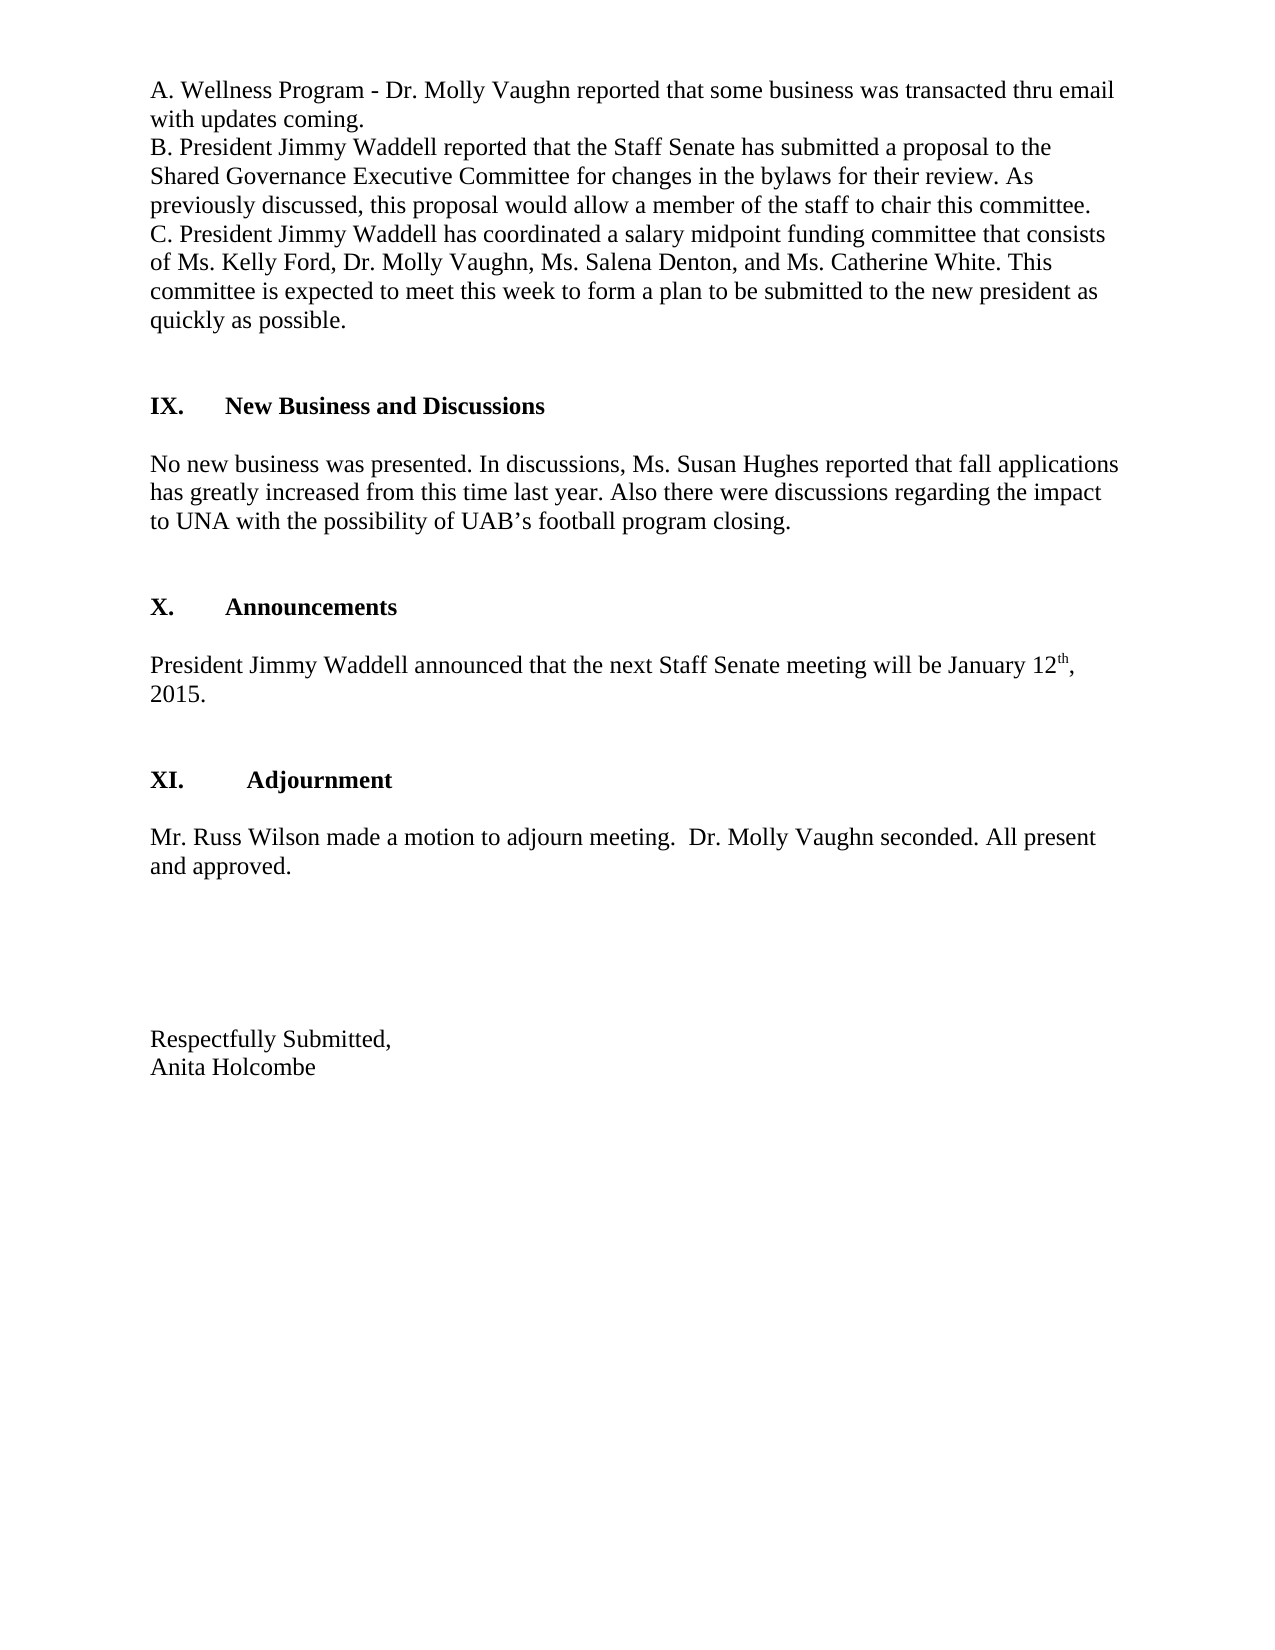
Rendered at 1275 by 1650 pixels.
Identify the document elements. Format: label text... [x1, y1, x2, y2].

text X. Announcements [150, 592, 1125, 621]
text A. Wellness Program - Dr. Molly Vaughn reported that some business was transacted thru email with updates coming. [150, 75, 1125, 132]
text Respectfully Submitted, [150, 1024, 1125, 1052]
text XI. Adjournment [150, 765, 1125, 794]
text IX. New Business and Discussions [150, 391, 1125, 420]
text Anita Holcombe [150, 1052, 1125, 1081]
text No new business was presented. In discussions, Ms. Susan Hughes reported that fall applications has greatly increased from this time last year. Also there were discussions regarding the impact to UNA with the possibility of UAB’s football program closing. [150, 449, 1125, 535]
text B. President Jimmy Waddell reported that the Staff Senate has submitted a proposal to the Shared Governance Executive Committee for changes in the bylaws for their review. As previously discussed, this proposal would allow a member of the staff to chair this committee. [150, 132, 1125, 219]
text C. President Jimmy Waddell has coordinated a salary midpoint funding committee that consists of Ms. Kelly Ford, Dr. Molly Vaughn, Ms. Salena Denton, and Ms. Catherine White. This committee is expected to meet this week to form a plan to be submitted to the new president as quickly as possible. [150, 219, 1125, 334]
text Mr. Russ Wilson made a motion to adjourn meeting. Dr. Molly Vaughn seconded. All present and approved. [150, 822, 1125, 880]
text President Jimmy Waddell announced that the next Staff Senate meeting will be January 12th, 2015. [150, 650, 1125, 707]
